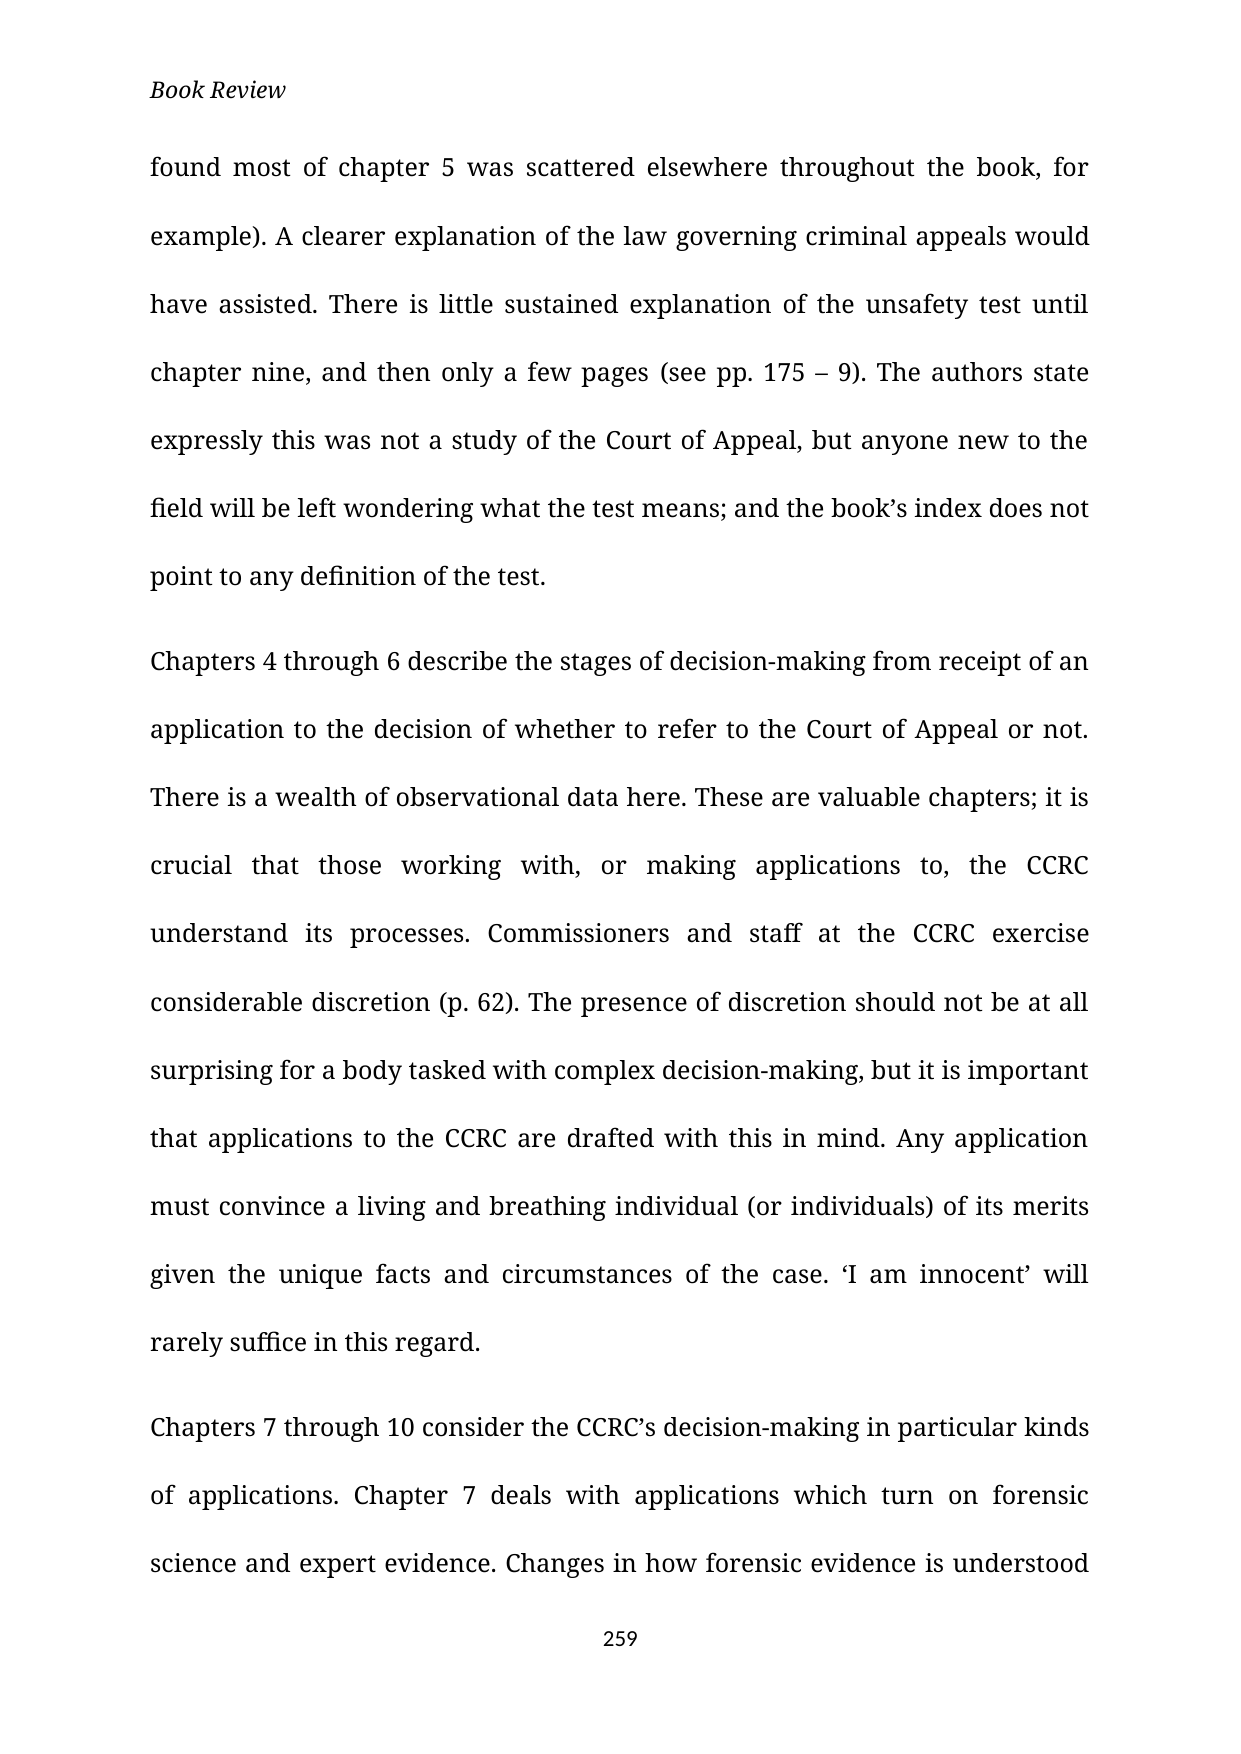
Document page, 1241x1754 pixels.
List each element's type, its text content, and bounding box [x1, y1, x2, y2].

text Chapters 4 through 6 describe the stages of decision-making from receipt of an application to the decision of whether to refer to the Court of Appeal or not. There is a wealth of observational data here. These are valuable chapters; it is crucial that those working with, or making applications to, the CCRC understand its processes. Commissioners and staff at the CCRC exercise considerable discretion (p. 62). The presence of discretion should not be at all surprising for a body tasked with complex decision-making, but it is important that applications to the CCRC are drafted with this in mind. Any application must convince a living and breathing individual (or individuals) of its merits given the unique facts and circumstances of the case. ‘I am innocent’ will rarely suffice in this regard. [150, 643, 1090, 1359]
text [150, 1409, 1090, 1580]
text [150, 150, 1090, 593]
